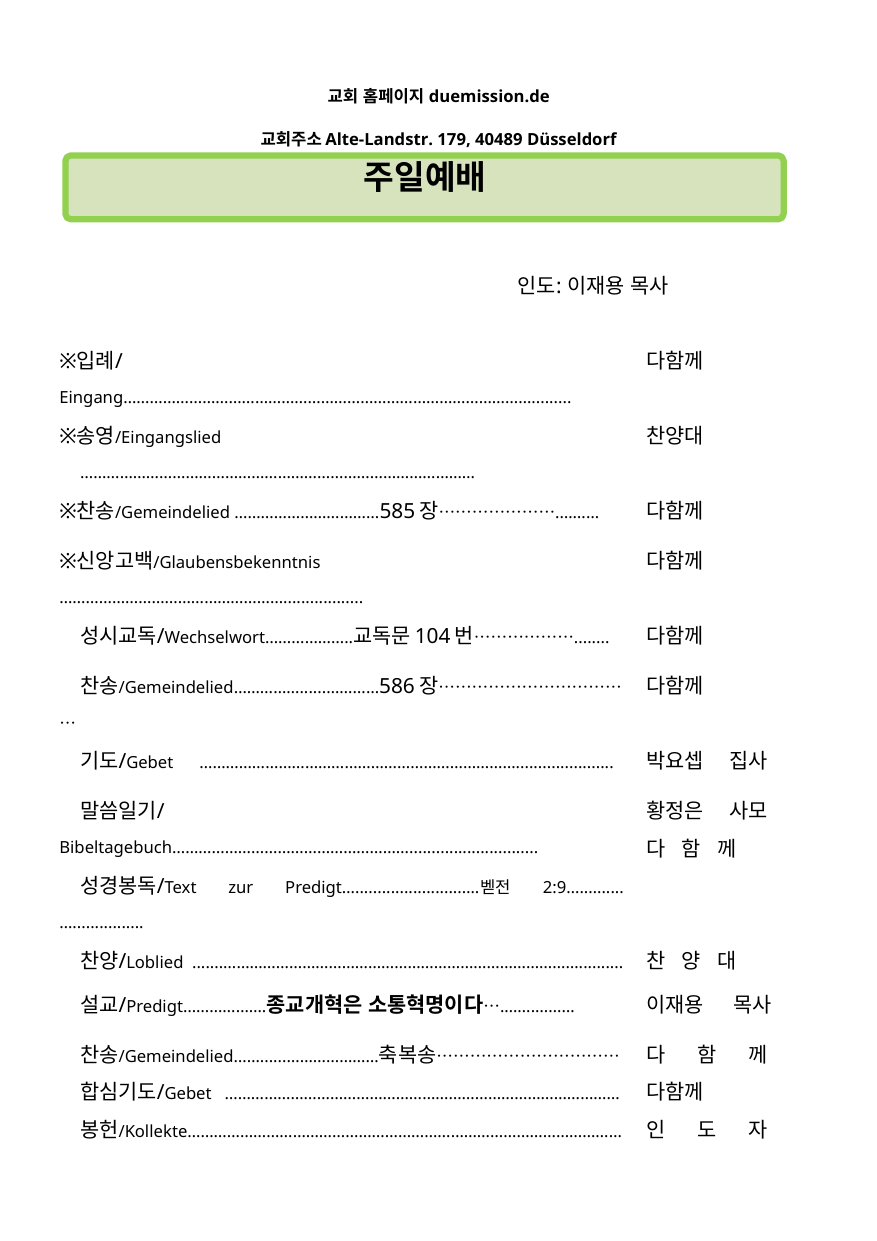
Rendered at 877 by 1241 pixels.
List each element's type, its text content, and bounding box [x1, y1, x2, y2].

table_cell 찬송/Gemeindelied……………......…………586장……………………………… [48, 666, 635, 741]
table_header 다함께 [635, 303, 782, 416]
text 교회주소Alte-Landstr. 179, 40489 Düsseldorf [59, 126, 818, 150]
table_cell 찬 양 대 [635, 941, 786, 984]
table_cell 설교/Predigt……………….종교개혁은 소통혁명이다….…….……… [48, 984, 635, 1034]
table_cell 찬양대 [635, 416, 782, 491]
table_cell 다함께 [635, 616, 782, 666]
table_cell 찬양/Loblied .......……………………………………………………………………….......... [48, 941, 635, 984]
text 교회 홈페이지 duemission.de [59, 76, 818, 114]
table_cell 다 함 께 다함께 인 도 자 [635, 1034, 782, 1147]
table_cell 황정은 사모 다 함 께 [635, 791, 782, 941]
table_cell 찬송/Gemeindelied……......…………………축복송…………………………… 합심기도/Gebet ……………………………………………………………………………… 봉헌/Kollekte……………………………………………………………………………………… [48, 1034, 635, 1147]
table_cell ※찬송/Gemeindelied ……………………………585장………………….……… [48, 491, 635, 541]
table_cell ※신앙고백/Glaubensbekenntnis …………………………………………….................. [48, 541, 635, 616]
table_cell ※송영/Eingangslied ……………………………………………………………………………… [48, 416, 635, 491]
table_cell 이재용 목사 [635, 984, 786, 1034]
table_cell 다함께 [635, 666, 782, 741]
table_cell 박요셉 집사 [635, 741, 782, 791]
table_cell 다함께 [635, 541, 782, 616]
table_cell 기도/Gebet ………………………………………………………………...................... [48, 741, 635, 791]
text 인도: 이재용 목사 [59, 266, 818, 303]
table_cell 성시교독/Wechselwort………………..교독문104번………………........ [48, 616, 635, 666]
table_cell 다함께 [635, 491, 782, 541]
table_header ※입례/Eingang…………………………………………………………………………………......... [48, 303, 635, 416]
table_cell 말씀일기/Bibeltagebuch………………………………………………............................. 성경봉독/Text zur Predigt…........................….벧전 2:9…..….....…................ [48, 791, 635, 941]
